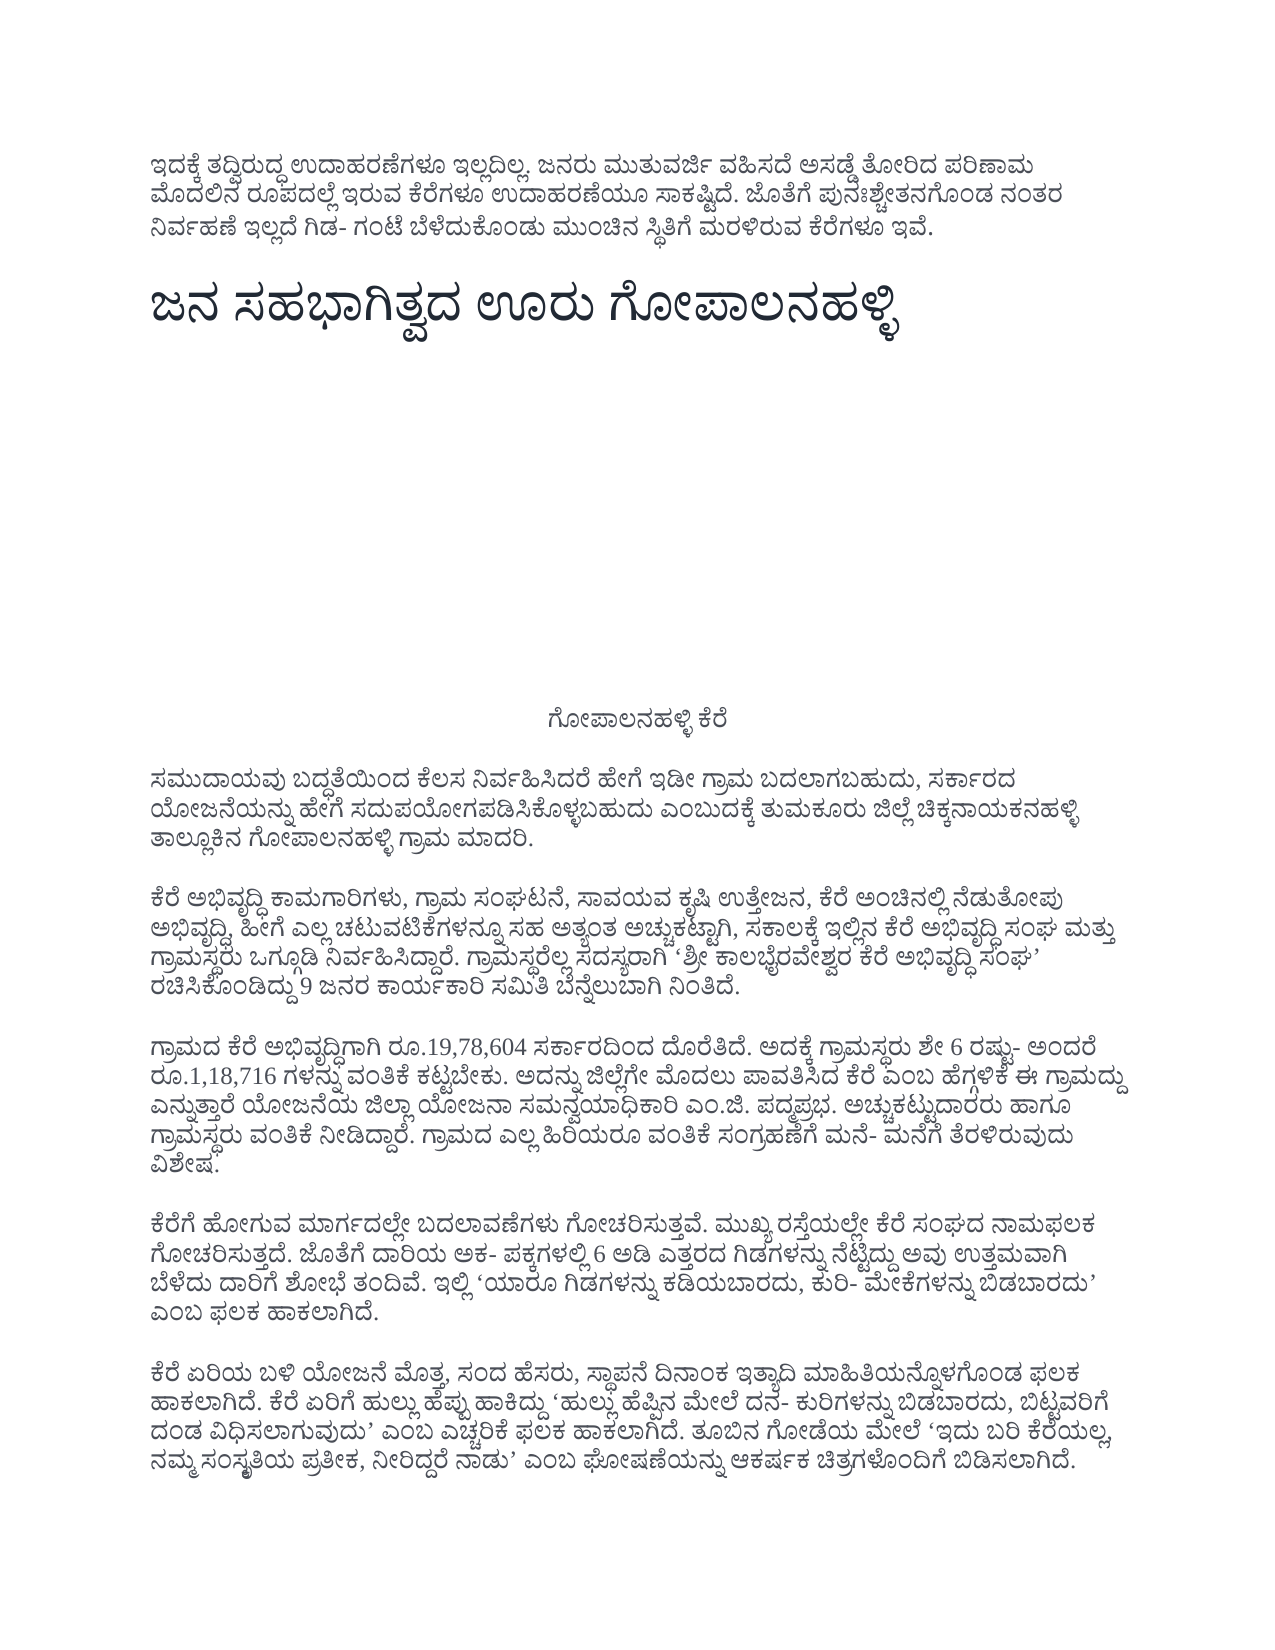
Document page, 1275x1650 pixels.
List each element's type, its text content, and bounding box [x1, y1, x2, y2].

text ಕೆರೆ ಅಭಿವೃದ್ಧಿ ಕಾಮಗಾರಿಗಳು, ಗ್ರಾಮ ಸಂಘಟನೆ, ಸಾವಯವ ಕೃಷಿ ಉತ್ತೇಜನ, ಕೆರೆ ಅಂಚಿನಲ್ಲಿ ನೆಡುತೋಪು ಅಭಿವೃದ್ಧಿ, ಹೀಗೆ ಎಲ್ಲ ಚಟುವಟಿಕೆಗಳನ್ನೂ ಸಹ ಅತ್ಯಂತ ಅಚ್ಚುಕಟ್ಟಾಗಿ, ಸಕಾಲಕ್ಕೆ ಇಲ್ಲಿನ ಕೆರೆ ಅಭಿವೃದ್ಧಿ ಸಂಘ ಮತ್ತು ಗ್ರಾಮಸ್ಥರು ಒಗ್ಗೂಡಿ ನಿರ್ವಹಿಸಿದ್ದಾರೆ. ಗ್ರಾಮಸ್ಥರೆಲ್ಲ ಸದಸ್ಯರಾಗಿ ‘ಶ್ರೀ ಕಾಲಭೈರವೇಶ್ವರ ಕೆರೆ ಅಭಿವೃದ್ಧಿ ಸಂಘ’ ರಚಿಸಿಕೊಂಡಿದ್ದು 9 ಜನರ ಕಾರ್ಯಕಾರಿ ಸಮಿತಿ ಬೆನ್ನೆಲುಬಾಗಿ ನಿಂತಿದೆ. [150, 883, 1125, 1001]
text ಗೋಪಾಲನಹಳ್ಳಿ ಕೆರೆ [150, 704, 1125, 733]
text ಜನ ಸಹಭಾಗಿತ್ವದ ಊರು ಗೋಪಾಲನಹಳ್ಳಿ [150, 274, 1125, 332]
text ಸಮುದಾಯವು ಬದ್ಧತೆಯಿಂದ ಕೆಲಸ ನಿರ್ವಹಿಸಿದರೆ ಹೇಗೆ ಇಡೀ ಗ್ರಾಮ ಬದಲಾಗಬಹುದು, ಸರ್ಕಾರದ ಯೋಜನೆಯನ್ನು ಹೇಗೆ ಸದುಪಯೋಗಪಡಿಸಿಕೊಳ್ಳಬಹುದು ಎಂಬುದಕ್ಕೆ ತುಮಕೂರು ಜಿಲ್ಲೆ ಚಿಕ್ಕನಾಯಕನಹಳ್ಳಿ ತಾಲ್ಲೂಕಿನ ಗೋಪಾಲನಹಳ್ಳಿ ಗ್ರಾಮ ಮಾದರಿ. [150, 764, 1125, 852]
text ಕೆರೆಗೆ ಹೋಗುವ ಮಾರ್ಗದಲ್ಲೇ ಬದಲಾವಣೆಗಳು ಗೋಚರಿಸುತ್ತವೆ. ಮುಖ್ಯ ರಸ್ತೆಯಲ್ಲೇ ಕೆರೆ ಸಂಘದ ನಾಮಫಲಕ ಗೋಚರಿಸುತ್ತದೆ. ಜೊತೆಗೆ ದಾರಿಯ ಅಕ- ಪಕ್ಕಗಳಲ್ಲಿ 6 ಅಡಿ ಎತ್ತರದ ಗಿಡಗಳನ್ನು ನೆಟ್ಟಿದ್ದು ಅವು ಉತ್ತಮವಾಗಿ ಬೆಳೆದು ದಾರಿಗೆ ಶೋಭೆ ತಂದಿವೆ. ಇಲ್ಲಿ ‘ಯಾರೂ ಗಿಡಗಳನ್ನು ಕಡಿಯಬಾರದು, ಕುರಿ- ಮೇಕೆಗಳನ್ನು ಬಿಡಬಾರದು’ ಎಂಬ ಫಲಕ ಹಾಕಲಾಗಿದೆ. [150, 1209, 1125, 1327]
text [150, 1358, 1125, 1475]
text ಗ್ರಾಮದ ಕೆರೆ ಅಭಿವೃದ್ಧಿಗಾಗಿ ರೂ.19,78,604 ಸರ್ಕಾರದಿಂದ ದೊರೆತಿದೆ. ಅದಕ್ಕೆ ಗ್ರಾಮಸ್ಥರು ಶೇ 6 ರಷ್ಟು- ಅಂದರೆ ರೂ.1,18,716 ಗಳನ್ನು ವಂತಿಕೆ ಕಟ್ಟಬೇಕು. ಅದನ್ನು ಜಿಲ್ಲೆಗೇ ಮೊದಲು ಪಾವತಿಸಿದ ಕೆರೆ ಎಂಬ ಹೆಗ್ಗಳಿಕೆ ಈ ಗ್ರಾಮದ್ದು ಎನ್ನುತ್ತಾರೆ ಯೋಜನೆಯ ಜಿಲ್ಲಾ ಯೋಜನಾ ಸಮನ್ವಯಾಧಿಕಾರಿ ಎಂ.ಜಿ. ಪದ್ಮಪ್ರಭ. ಅಚ್ಚುಕಟ್ಟುದಾರರು ಹಾಗೂ ಗ್ರಾಮಸ್ಥರು ವಂತಿಕೆ ನೀಡಿದ್ದಾರೆ. ಗ್ರಾಮದ ಎಲ್ಲ ಹಿರಿಯರೂ ವಂತಿಕೆ ಸಂಗ್ರಹಣೆಗೆ ಮನೆ- ಮನೆಗೆ ತೆರಳಿರುವುದು ವಿಶೇಷ. [150, 1032, 1125, 1178]
text ಇದಕ್ಕೆ ತದ್ವಿರುದ್ಧ ಉದಾಹರಣೆಗಳೂ ಇಲ್ಲದಿಲ್ಲ. ಜನರು ಮುತುವರ್ಜಿ ವಹಿಸದೆ ಅಸಡ್ಡೆ ತೋರಿದ ಪರಿಣಾಮ ಮೊದಲಿನ ರೂಪದಲ್ಲೆ ಇರುವ ಕೆರೆಗಳೂ ಉದಾಹರಣೆಯೂ ಸಾಕಷ್ಟಿದೆ. ಜೊತೆಗೆ ಪುನಃಶ್ಚೇತನಗೊಂಡ ನಂತರ ನಿರ್ವಹಣೆ ಇಲ್ಲದೆ ಗಿಡ- ಗಂಟೆ ಬೆಳೆದುಕೊಂಡು ಮುಂಚಿನ ಸ್ಥಿತಿಗೆ ಮರಳಿರುವ ಕೆರೆಗಳೂ ಇವೆ. [150, 150, 1125, 243]
